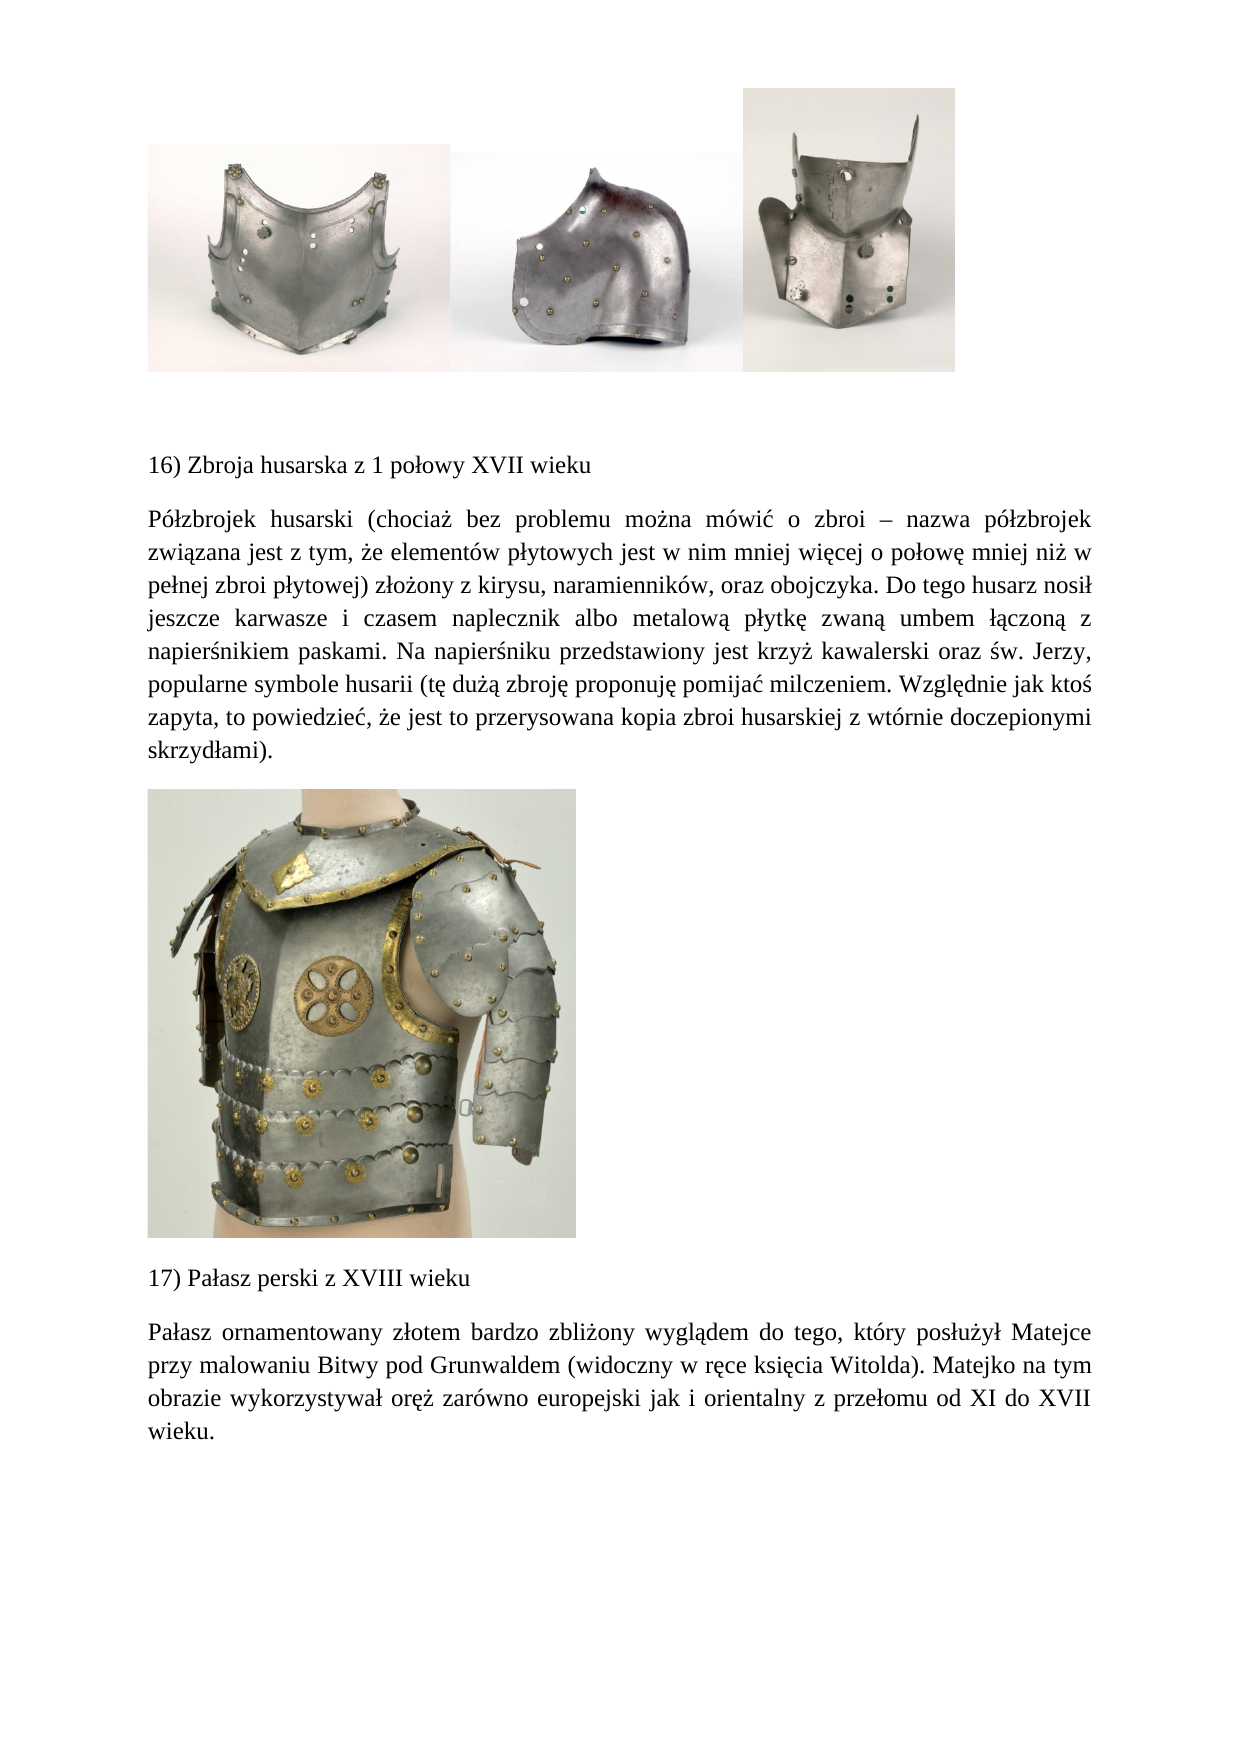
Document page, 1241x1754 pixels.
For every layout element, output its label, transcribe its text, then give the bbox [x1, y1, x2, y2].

text Półzbrojek husarski (chociaż bez problemu można mówić o zbroi – nazwa półzbrojek związana jest z tym, że elementów płytowych jest w nim mniej więcej o połowę mniej niż w pełnej zbroi płytowej) złożony z kirysu, naramienników, oraz obojczyka. Do tego husarz nosił jeszcze karwasze i czasem naplecznik albo metalową płytkę zwaną umbem łączoną z napierśnikiem paskami. Na napierśniku przedstawiony jest krzyż kawalerski oraz św. Jerzy, popularne symbole husarii (tę dużą zbroję proponuję pomijać milczeniem. Względnie jak ktoś zapyta, to powiedzieć, że jest to przerysowana kopia zbroi husarskiej z wtórnie doczepionymi skrzydłami). [148, 504, 1093, 764]
picture [147, 88, 955, 372]
text 17) Pałasz perski z XVIII wieku [148, 1263, 1093, 1292]
text Pałasz ornamentowany złotem bardzo zbliżony wyglądem do tego, który posłużył Matejce przy malowaniu Bitwy pod Grunwaldem (widoczny w ręce księcia Witolda). Matejko na tym obrazie wykorzystywał oręż zarówno europejski jak i orientalny z przełomu od XI do XVII wieku. [148, 1317, 1093, 1445]
text 16) Zbroja husarska z 1 połowy XVII wieku [148, 450, 1093, 479]
picture [147, 789, 576, 1238]
